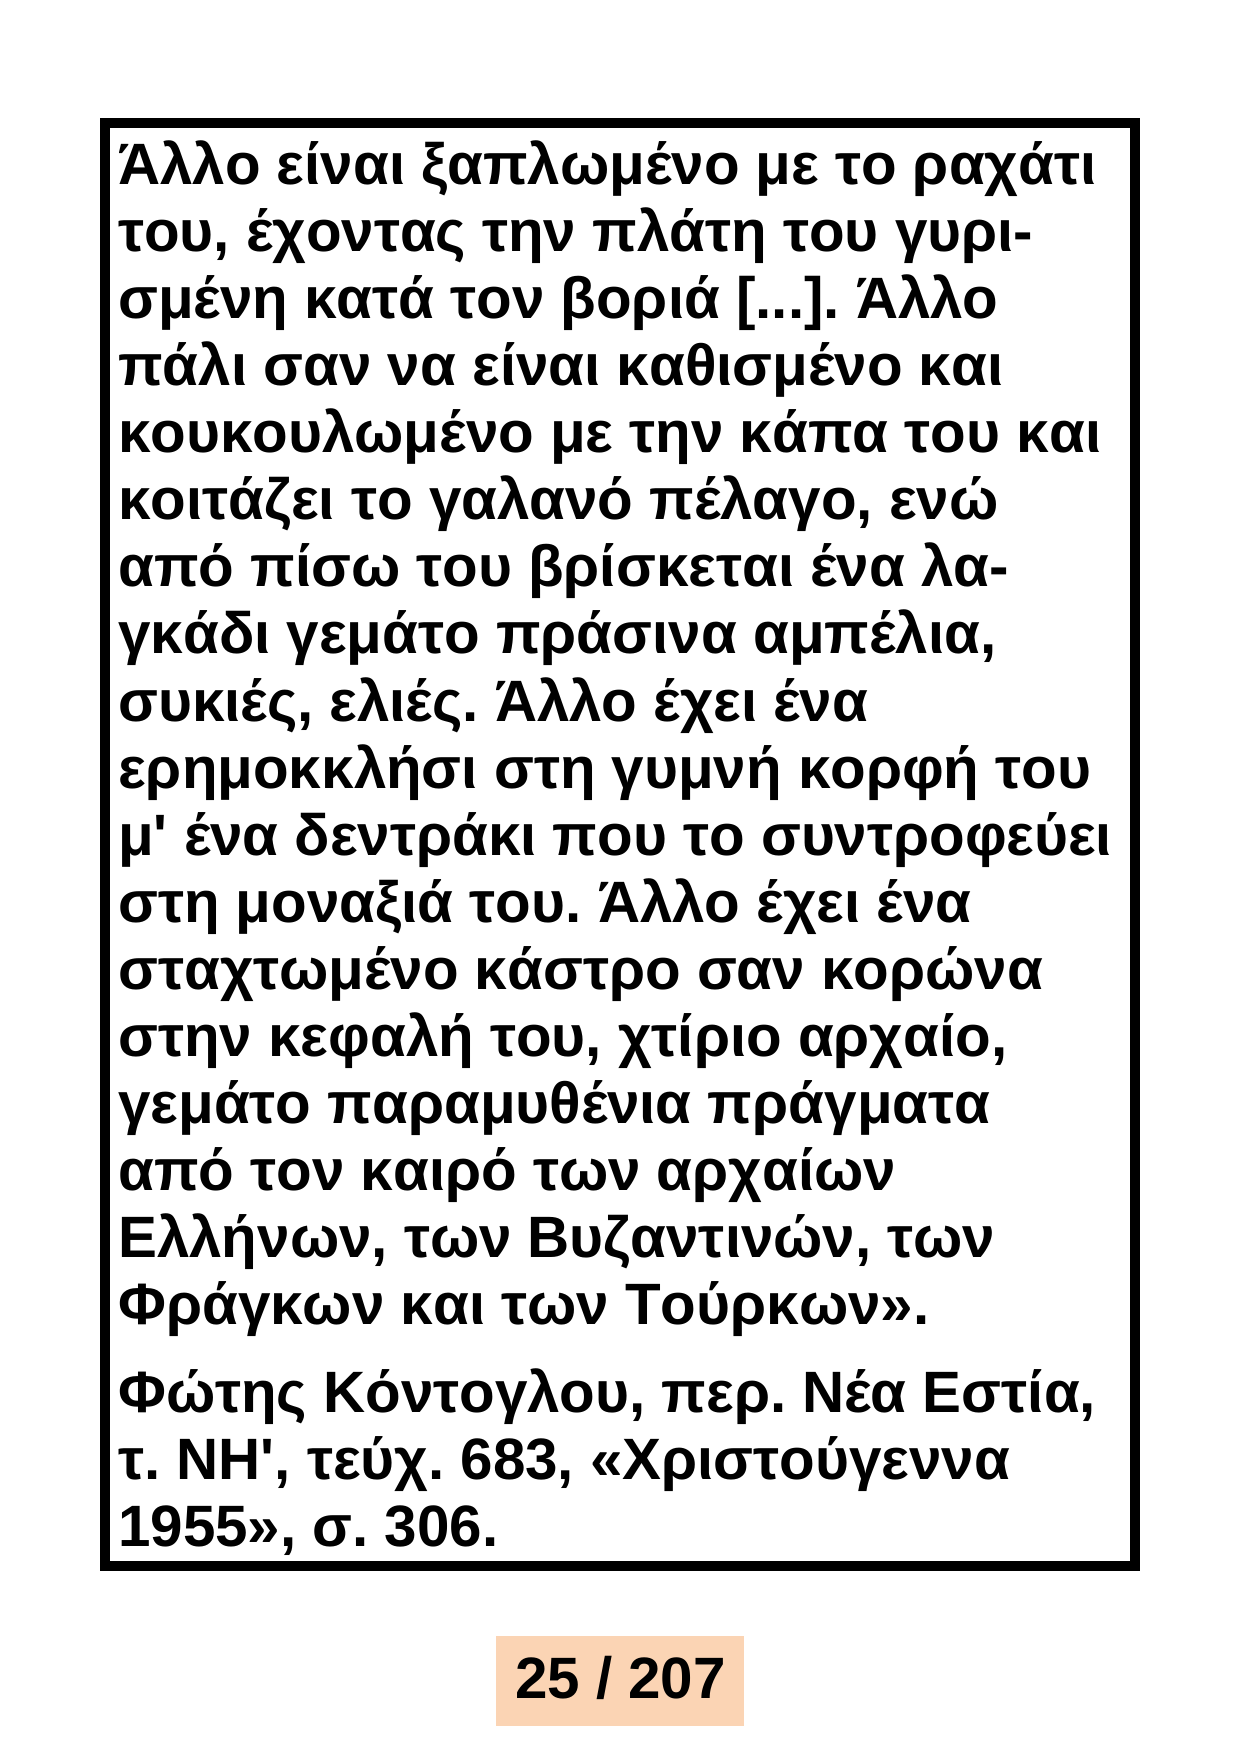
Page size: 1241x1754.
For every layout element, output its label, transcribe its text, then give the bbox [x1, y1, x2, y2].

text Φώτης Κόντογλου, περ. Νέα Εστία, τ. ΝΗ', τεύχ. 683, «Χριστούγεννα 1955», σ. 306. [110, 1346, 1130, 1561]
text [110, 128, 1130, 1337]
